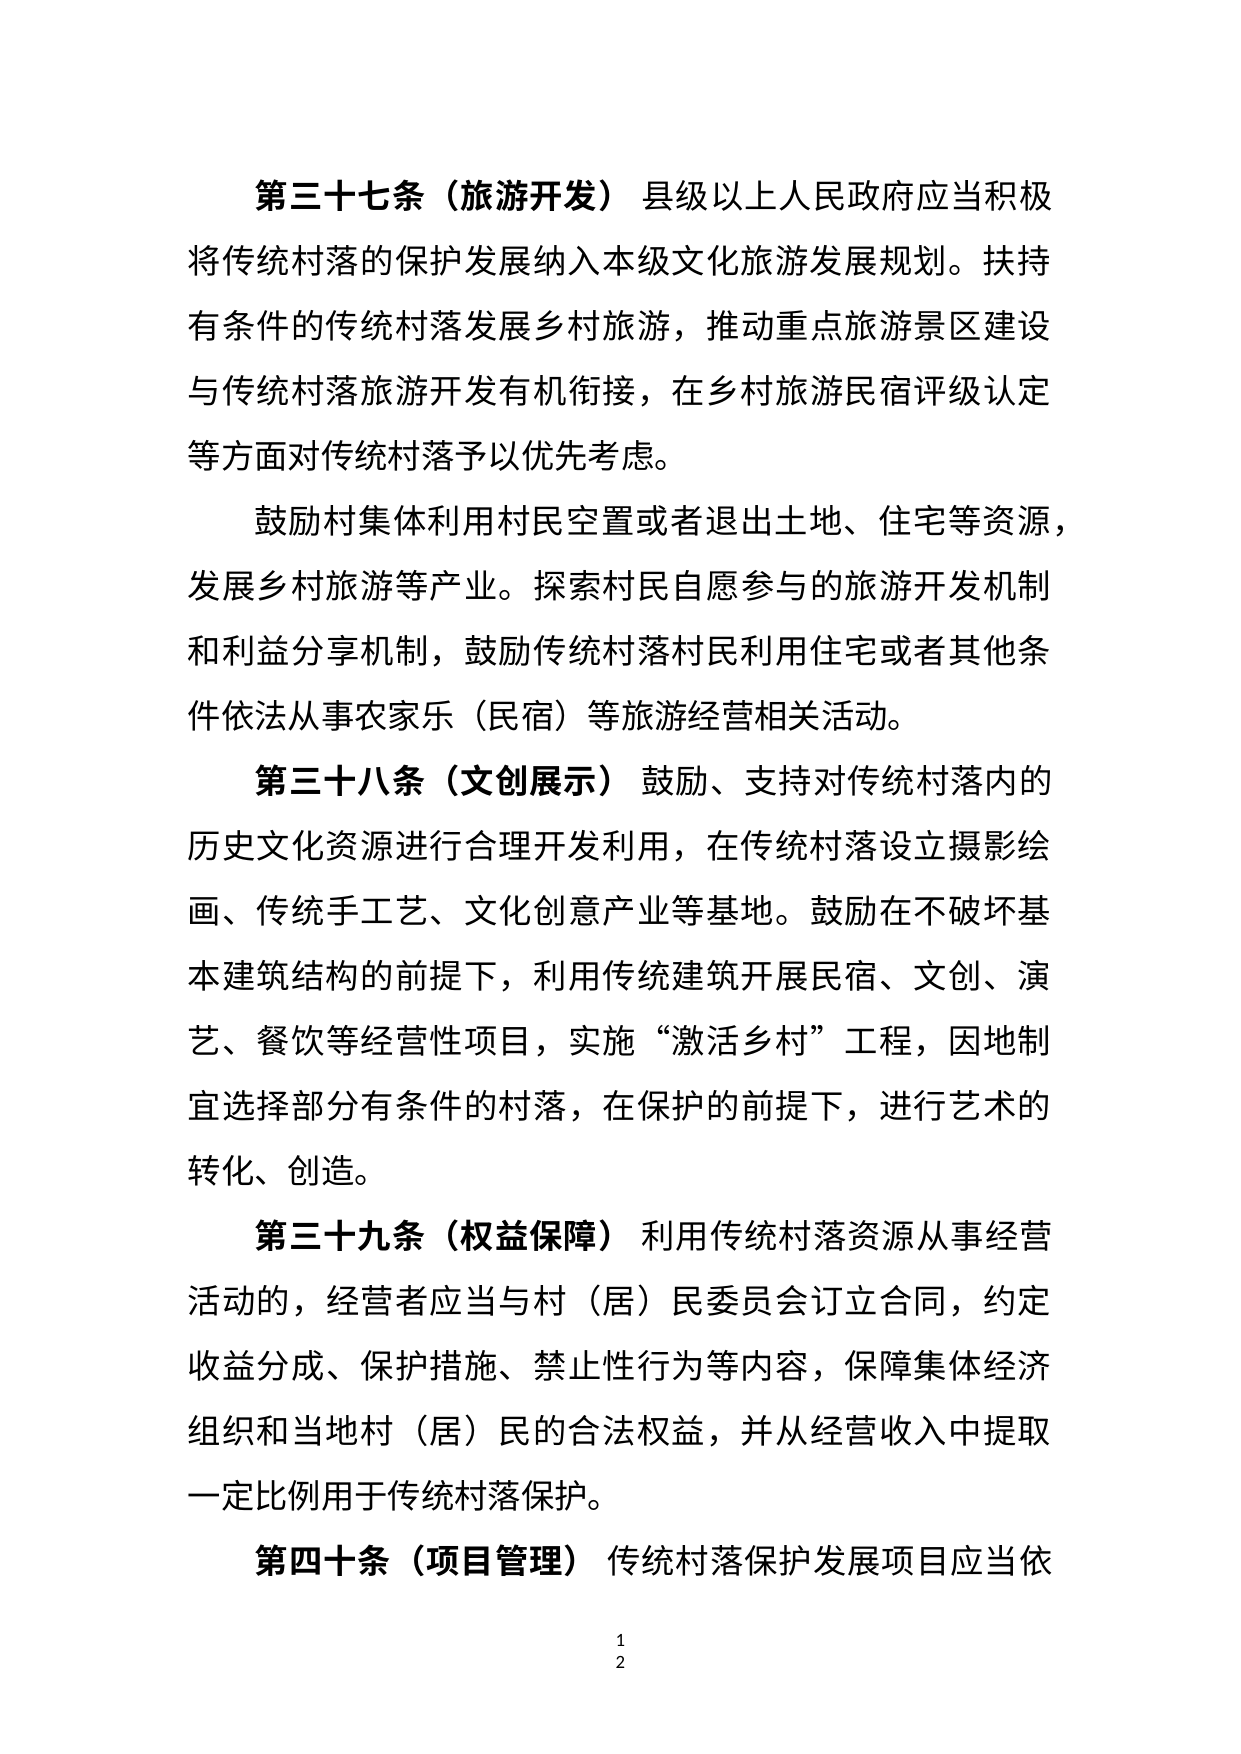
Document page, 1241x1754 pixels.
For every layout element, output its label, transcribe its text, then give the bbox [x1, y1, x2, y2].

text 第三十八条（文创展示） 鼓励、支持对传统村落内的历史文化资源进行合理开发利用，在传统村落设立摄影绘画、传统手工艺、文化创意产业等基地。鼓励在不破坏基本建筑结构的前提下，利用传统建筑开展民宿、文创、演艺、餐饮等经营性项目，实施“激活乡村”工程，因地制宜选择部分有条件的村落，在保护的前提下，进行艺术的转化、创造。 [187, 747, 1053, 1202]
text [187, 1527, 1053, 1592]
text 第三十九条（权益保障） 利用传统村落资源从事经营活动的，经营者应当与村（居）民委员会订立合同，约定收益分成、保护措施、禁止性行为等内容，保障集体经济组织和当地村（居）民的合法权益，并从经营收入中提取一定比例用于传统村落保护。 [187, 1202, 1053, 1527]
text 第三十七条（旅游开发） 县级以上人民政府应当积极将传统村落的保护发展纳入本级文化旅游发展规划。扶持有条件的传统村落发展乡村旅游，推动重点旅游景区建设与传统村落旅游开发有机衔接，在乡村旅游民宿评级认定等方面对传统村落予以优先考虑。 [187, 162, 1053, 487]
text 鼓励村集体利用村民空置或者退出土地、住宅等资源，发展乡村旅游等产业。探索村民自愿参与的旅游开发机制和利益分享机制，鼓励传统村落村民利用住宅或者其他条件依法从事农家乐（民宿）等旅游经营相关活动。 [187, 487, 1053, 747]
